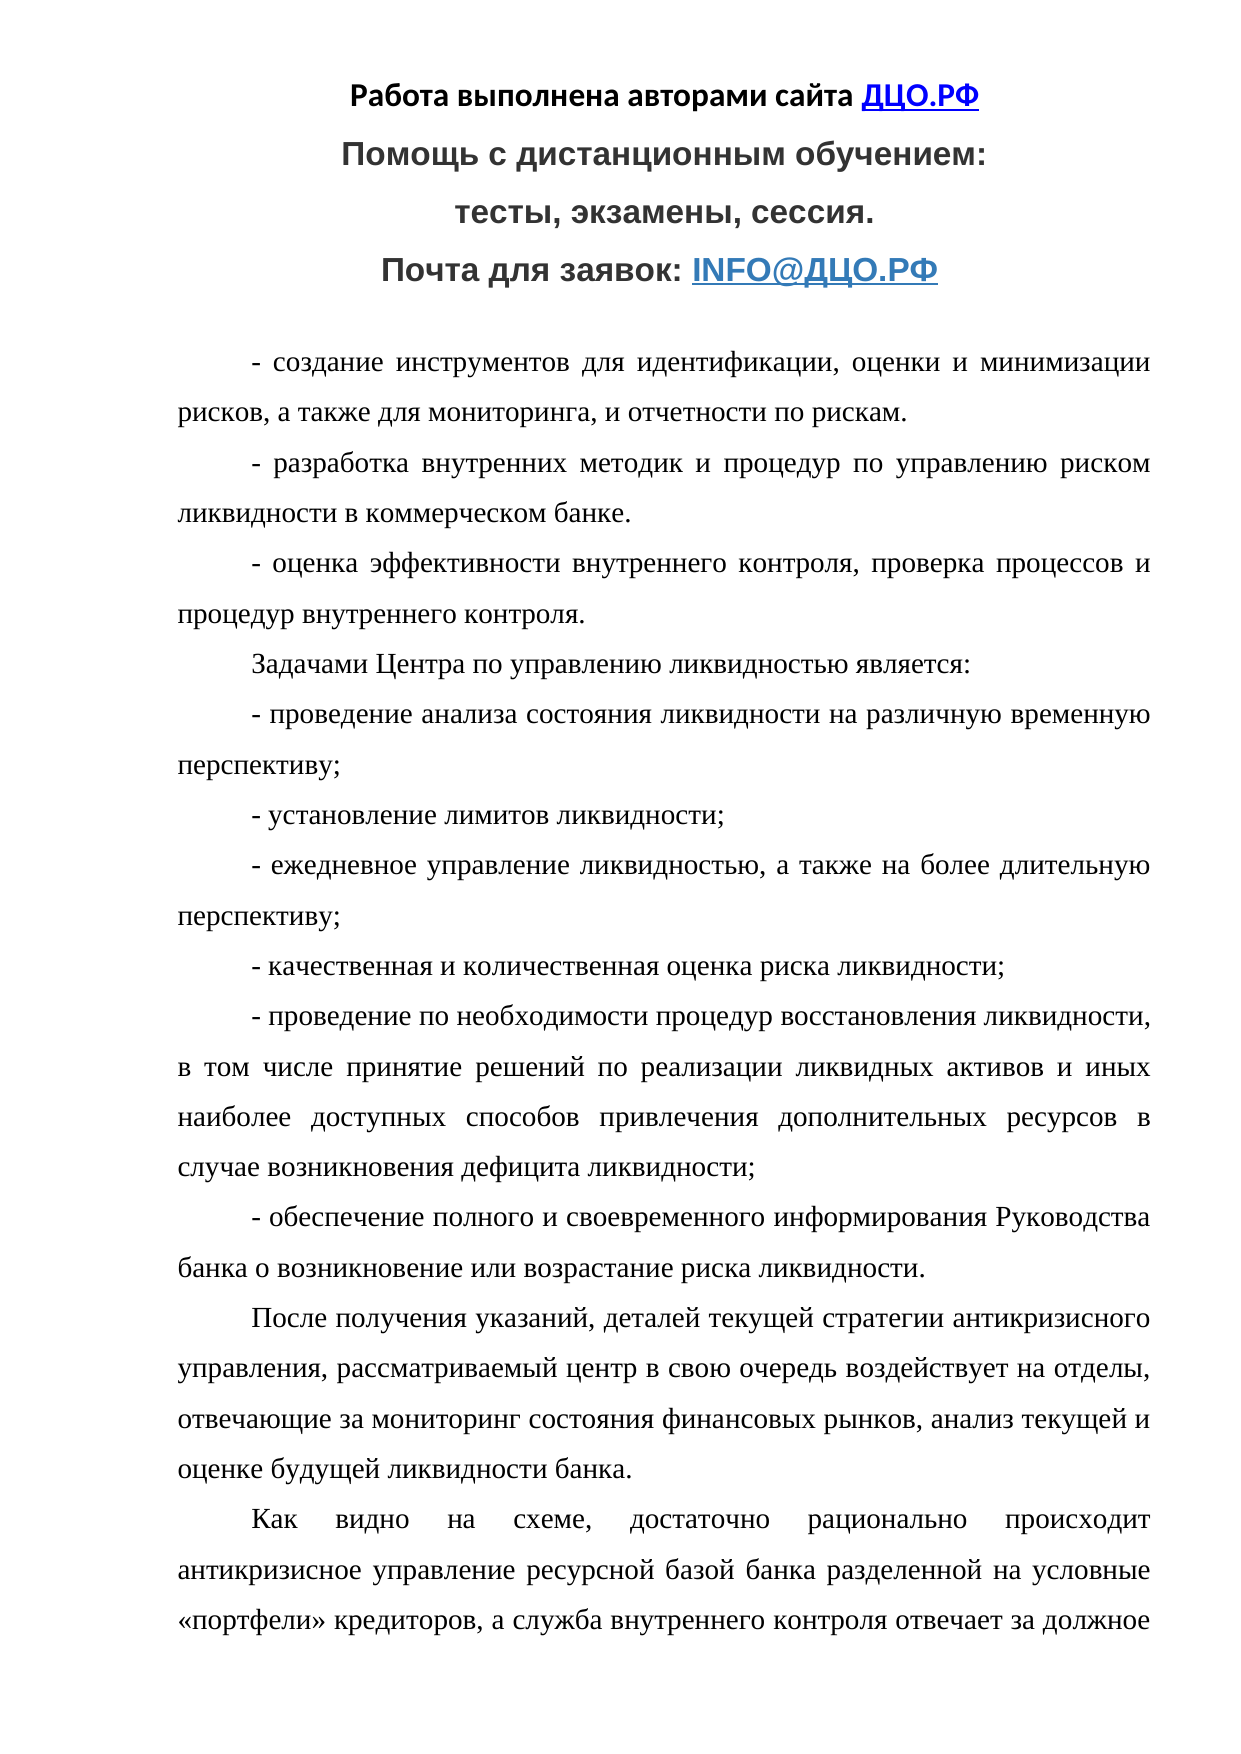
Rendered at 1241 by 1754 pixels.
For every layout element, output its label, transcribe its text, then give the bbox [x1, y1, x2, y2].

text - проведение по необходимости процедур восстановления ликвидности, в том числе принятие решений по реализации ликвидных активов и иных наиболее доступных способов привлечения дополнительных ресурсов в случае возникновения дефицита ликвидности; [177, 998, 1152, 1183]
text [177, 1501, 1152, 1636]
text - оценка эффективности внутреннего контроля, проверка процессов и процедур внутреннего контроля. [177, 546, 1152, 629]
text - проведение анализа состояния ликвидности на различную временную перспективу; [177, 696, 1152, 780]
text - создание инструментов для идентификации, оценки и минимизации рисков, а также для мониторинга, и отчетности по рискам. [177, 344, 1152, 428]
text - разработка внутренних методик и процедур по управлению риском ликвидности в коммерческом банке. [177, 445, 1152, 529]
text Задачами Центра по управлению ликвидностью является: [177, 646, 1152, 680]
text После получения указаний, деталей текущей стратегии антикризисного управления, рассматриваемый центр в свою очередь воздействует на отделы, отвечающие за мониторинг состояния финансовых рынков, анализ текущей и оценке будущей ликвидности банка. [177, 1300, 1152, 1485]
text - ежедневное управление ликвидностью, а также на более длительную перспективу; [177, 847, 1152, 931]
text - обеспечение полного и своевременного информирования Руководства банка о возникновение или возрастание риска ликвидности. [177, 1199, 1152, 1283]
text - качественная и количественная оценка риска ликвидности; [177, 948, 1152, 982]
text - установление лимитов ликвидности; [177, 797, 1152, 831]
